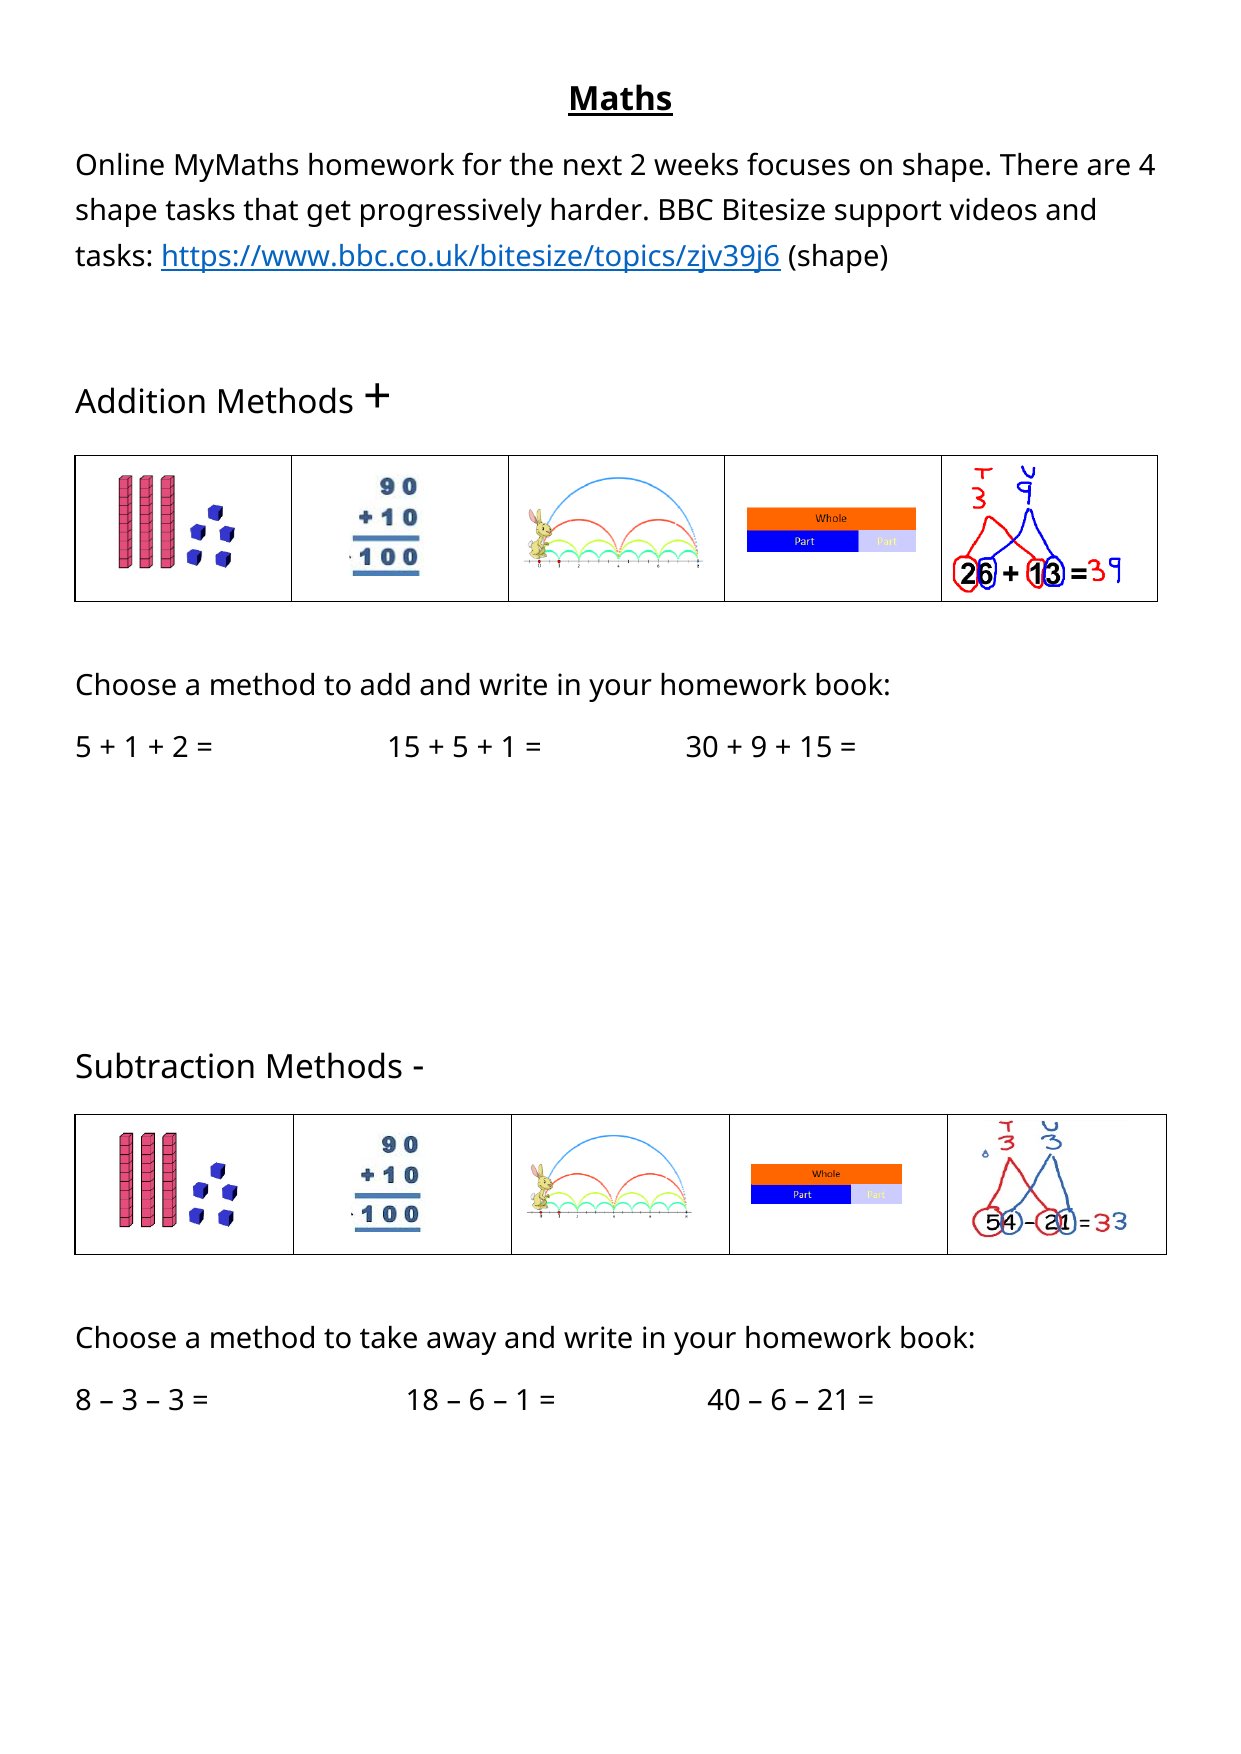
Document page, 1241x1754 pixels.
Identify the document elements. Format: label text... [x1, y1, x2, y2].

table_header [292, 456, 508, 601]
text Addition Methods + [75, 360, 1165, 428]
text Subtraction Methods - [75, 1038, 1165, 1089]
table_header [942, 456, 1157, 601]
table_header [509, 456, 724, 601]
text Online MyMaths homework for the next 2 weeks focuses on shape. There are 4 shape tasks that get progressively harder. BBC Bitesize support videos and tasks: https://www.bbc.co.uk/bitesize/topics/zjv39j6 (shape) [75, 144, 1165, 275]
table_header [725, 456, 941, 601]
text 8 – 3 – 3 = 18 – 6 – 1 = 40 – 6 – 21 = [75, 1379, 1165, 1419]
table_header [948, 1115, 1166, 1254]
text 5 + 1 + 2 = 15 + 5 + 1 = 30 + 9 + 15 = [75, 727, 1165, 766]
table_header [76, 1115, 293, 1254]
table_header [76, 456, 291, 601]
table_header [294, 1115, 511, 1254]
text Choose a method to add and write in your homework book: [75, 664, 1165, 704]
text Choose a method to take away and write in your homework book: [75, 1317, 1165, 1357]
picture [970, 1120, 1129, 1239]
text Maths [75, 75, 1165, 120]
table_header [512, 1115, 729, 1254]
table_header [730, 1115, 947, 1254]
